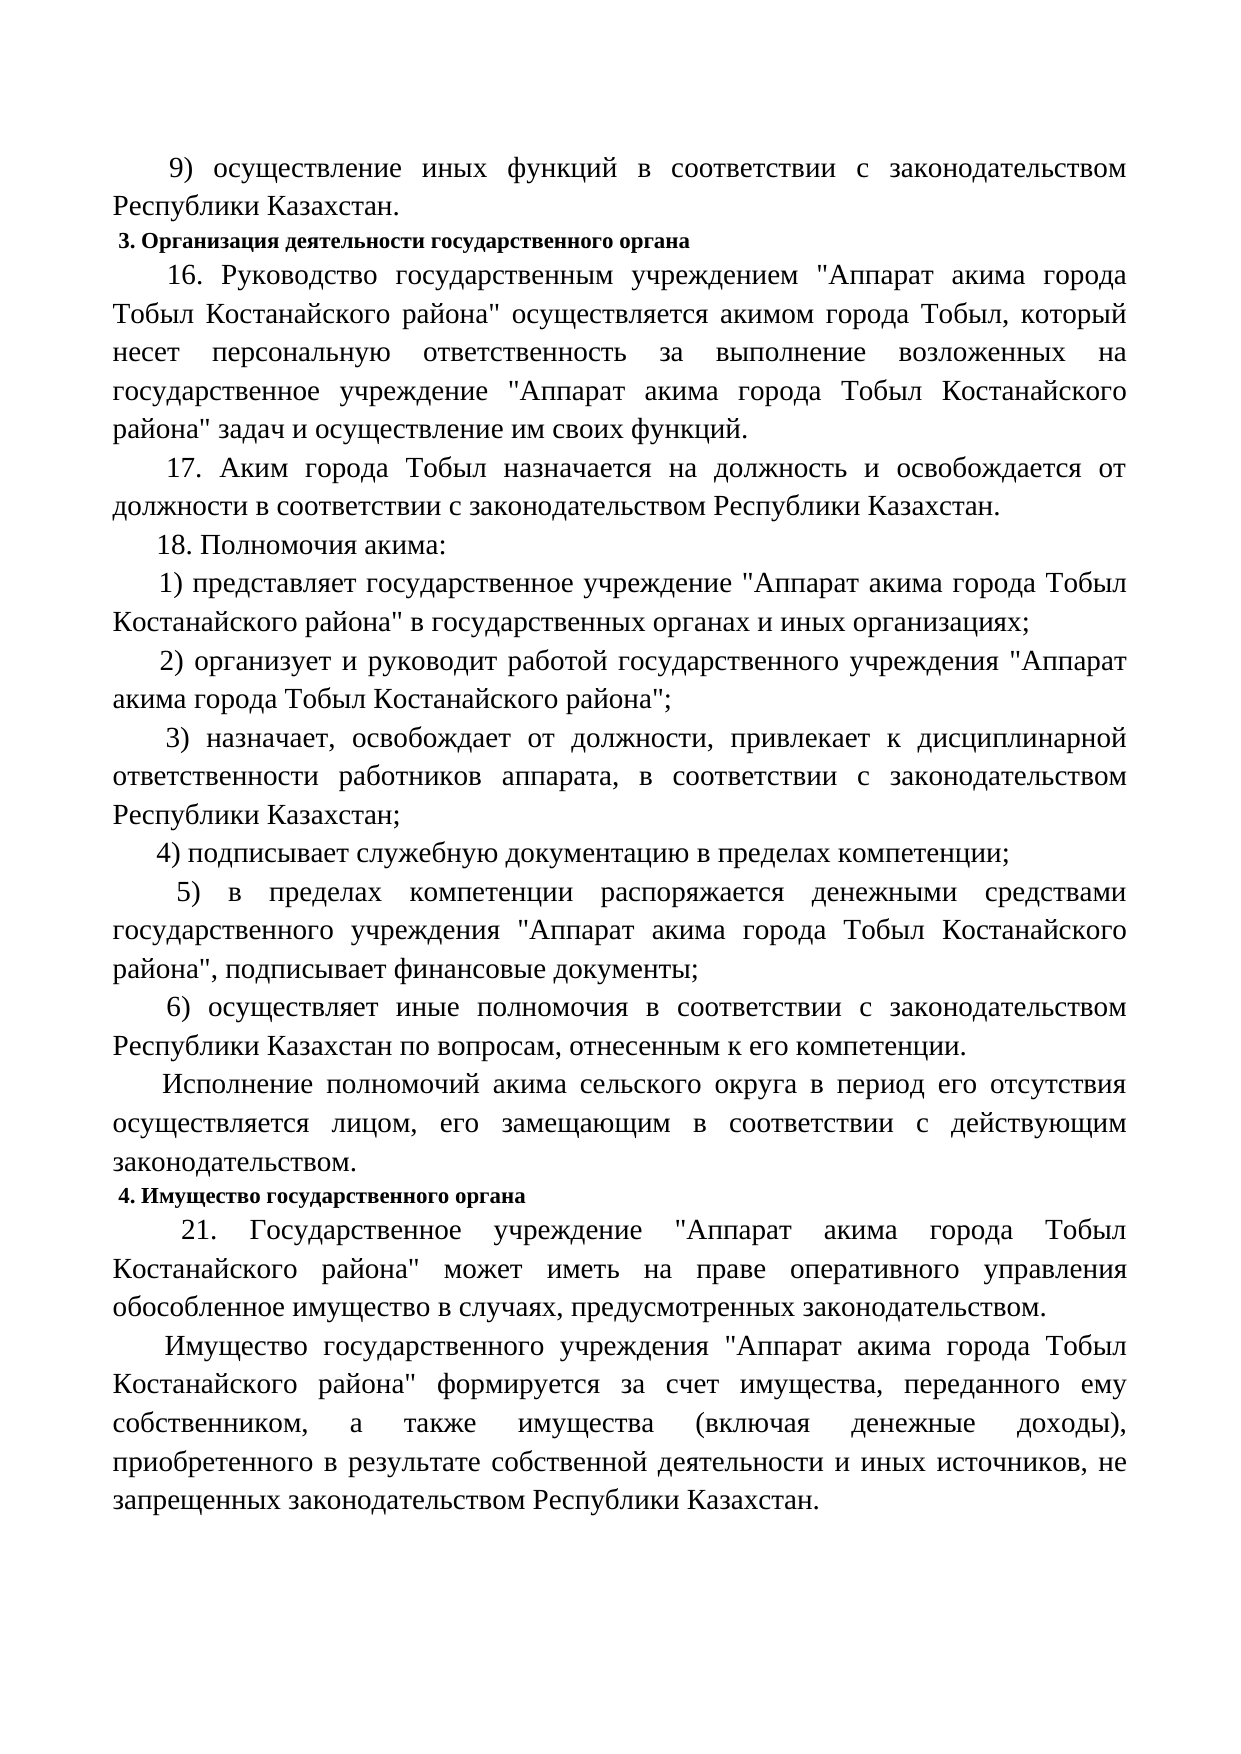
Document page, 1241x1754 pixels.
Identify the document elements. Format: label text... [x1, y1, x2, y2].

text 21. Государственное учреждение "Аппарат акима города Тобыл Костанайского района" может иметь на праве оперативного управления обособленное имущество в случаях, предусмотренных законодательством. [112, 1212, 1128, 1323]
text 1) представляет государственное учреждение "Аппарат акима города Тобыл Костанайского района" в государственных органах и иных организациях; [112, 566, 1128, 638]
text Исполнение полномочий акима сельского округа в период его отсутствия осуществляется лицом, его замещающим в соответствии с действующим законодательством. [112, 1067, 1128, 1177]
text 3) назначает, освобождает от должности, привлекает к дисциплинарной ответственности работников аппарата, в соответствии с законодательством Республики Казахстан; [112, 720, 1128, 830]
text 3. Организация деятельности государственного органа [112, 227, 1128, 253]
text 17. Аким города Тобыл назначается на должность и освобождается от должности в соответствии с законодательством Республики Казахстан. [112, 450, 1128, 522]
text 4) подписывает служебную документацию в пределах компетенции; [112, 835, 1128, 869]
text 16. Руководство государственным учреждением "Аппарат акима города Тобыл Костанайского района" осуществляется акимом города Тобыл, который несет персональную ответственность за выполнение возложенных на государственное учреждение "Аппарат акима города Тобыл Костанайского района" задач и осуществление им своих функций. [112, 257, 1128, 445]
text Имущество государственного учреждения "Аппарат акима города Тобыл Костанайского района" формируется за счет имущества, переданного ему собственником, а также имущества (включая денежные доходы), приобретенного в результате собственной деятельности и иных источников, не запрещенных законодательством Республики Казахстан. [112, 1328, 1128, 1516]
text 9) осуществление иных функций в соответствии с законодательством Республики Казахстан. [112, 150, 1128, 222]
text 18. Полномочия акима: [112, 527, 1128, 561]
text 4. Имущество государственного органа [112, 1182, 1128, 1209]
text 5) в пределах компетенции распоряжается денежными средствами государственного учреждения "Аппарат акима города Тобыл Костанайского района", подписывает финансовые документы; [112, 874, 1128, 984]
text 2) организует и руководит работой государственного учреждения "Аппарат акима города Тобыл Костанайского района"; [112, 643, 1128, 715]
text 6) осуществляет иные полномочия в соответствии с законодательством Республики Казахстан по вопросам, отнесенным к его компетенции. [112, 989, 1128, 1062]
